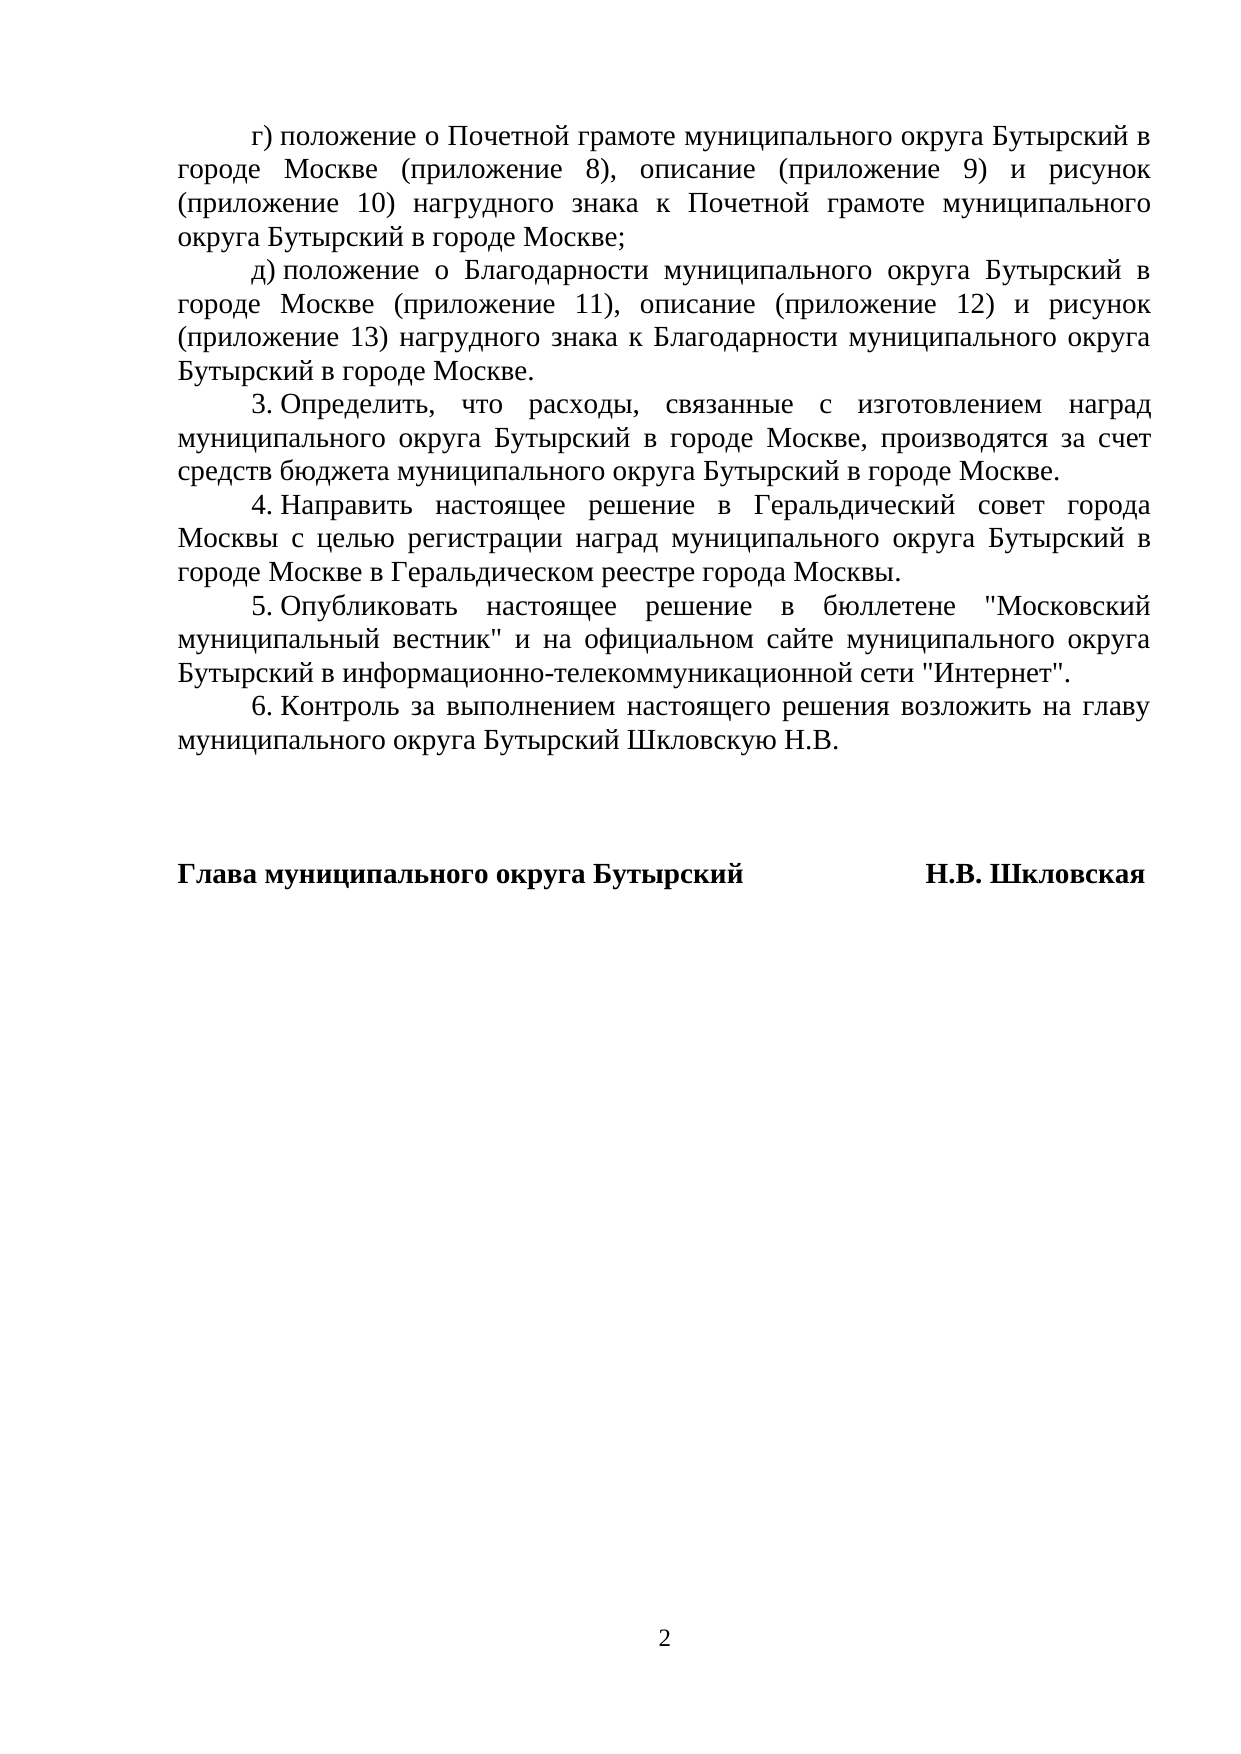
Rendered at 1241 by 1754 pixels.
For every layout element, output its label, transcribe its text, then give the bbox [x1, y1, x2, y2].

text 5. Опубликовать настоящее решение в бюллетене "Московский муниципальный вестник" и на официальном сайте муниципального округа Бутырский в информационно-телекоммуникационной сети "Интернет". [177, 588, 1152, 688]
text д) положение о Благодарности муниципального округа Бутырский в городе Москве (приложение 11), описание (приложение 12) и рисунок (приложение 13) нагрудного знака к Благодарности муниципального округа Бутырский в городе Москве. [177, 252, 1152, 386]
list 6. Контроль за выполнением настоящего решения возложить на главу муниципального округа Бутырский Шкловскую Н.В. [177, 688, 1152, 755]
title 3. Определить, что расходы, связанные с изготовлением наград муниципального округа Бутырский в городе Москве, производятся за счет средств бюджета муниципального округа Бутырский в городе Москве. [177, 386, 1152, 487]
text 4. Направить настоящее решение в Геральдический совет города Москвы с целью регистрации наград муниципального округа Бутырский в городе Москве в Геральдическом реестре города Москвы. [177, 487, 1152, 588]
text Глава муниципального округа Бутырский Н.В. Шкловская [177, 856, 1152, 889]
text г) положение о Почетной грамоте муниципального округа Бутырский в городе Москве (приложение 8), описание (приложение 9) и рисунок (приложение 10) нагрудного знака к Почетной грамоте муниципального округа Бутырский в городе Москве; [177, 118, 1152, 252]
